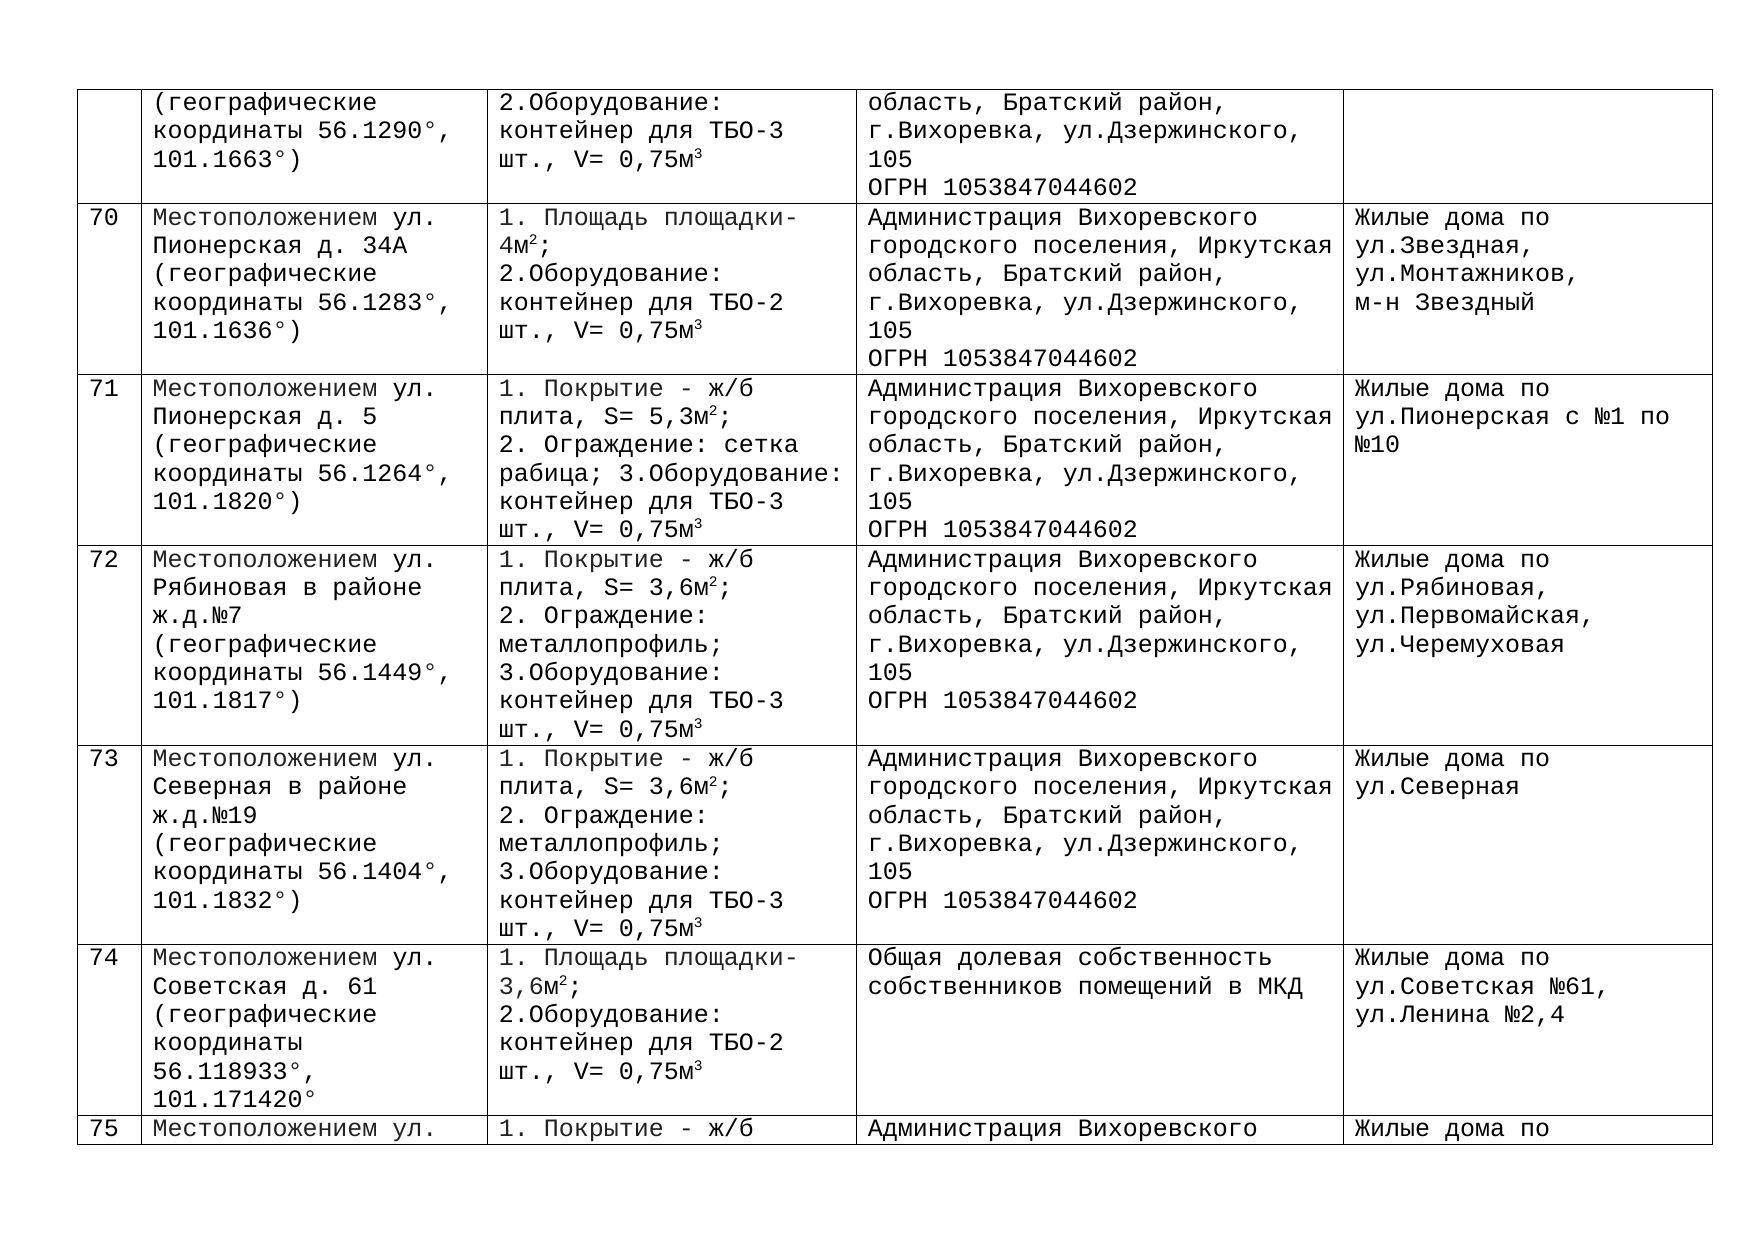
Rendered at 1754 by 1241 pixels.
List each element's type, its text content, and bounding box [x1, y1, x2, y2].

table_cell 1. Площадь площадки-4м2; 2.Оборудование: контейнер для ТБО-2 шт., V= 0,75м3 [488, 204, 856, 374]
table_cell Местоположением ул. Советская д. 61 (географические координаты 56.118933°, 101.171420° [142, 945, 487, 1115]
table_cell Местоположением ул. Пионерская д. 34А (географические координаты 56.1283°, 101.1636°) [142, 204, 487, 374]
table_cell Общая долевая собственность собственников помещений в МКД [857, 945, 1343, 1115]
table_cell Администрация Вихоревского городского поселения, Иркутская область, Братский район, г.Вихоревка, ул.Дзержинского, 105 ОГРН 1053847044602 [857, 546, 1343, 744]
table_cell 1. Покрытие - ж/б плита, S= 5,3м2; 2. Ограждение: сетка рабица; 3.Оборудование: контейнер для ТБО-3 шт., V= 0,75м3 [488, 375, 856, 545]
table_cell Администрация Вихоревского городского поселения, Иркутская область, Братский район, г.Вихоревка, ул.Дзержинского, 105 ОГРН 1053847044602 [857, 746, 1343, 944]
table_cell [488, 90, 856, 203]
table_cell 69 [78, 90, 141, 203]
table_cell Жилые дома по ул.Северная [1344, 746, 1712, 944]
table_cell 75 [78, 1116, 141, 1144]
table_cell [488, 1116, 856, 1144]
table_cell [142, 90, 487, 203]
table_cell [1344, 1116, 1712, 1144]
table_cell Местоположением ул. Рябиновая в районе ж.д.№7 (географические координаты 56.1449°, 101.1817°) [142, 546, 487, 744]
table_cell 71 [78, 375, 141, 545]
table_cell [142, 1116, 487, 1144]
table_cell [857, 1116, 1343, 1144]
table_cell Жилые дома по ул.Советская №61, ул.Ленина №2,4 [1344, 945, 1712, 1115]
table_cell Жилые дома по ул.Пионерская с №1 по №10 [1344, 375, 1712, 545]
table_cell 1. Покрытие - ж/б плита, S= 3,6м2; 2. Ограждение: металлопрофиль; 3.Оборудование: контейнер для ТБО-3 шт., V= 0,75м3 [488, 746, 856, 944]
table_cell Местоположением ул. Пионерская д. 5 (географические координаты 56.1264°, 101.1820°) [142, 375, 487, 545]
table_cell Местоположением ул. Северная в районе ж.д.№19 (географические координаты 56.1404°, 101.1832°) [142, 746, 487, 944]
table_cell 73 [78, 746, 141, 944]
table_cell 1. Покрытие - ж/б плита, S= 3,6м2; 2. Ограждение: металлопрофиль; 3.Оборудование: контейнер для ТБО-3 шт., V= 0,75м3 [488, 546, 856, 744]
table_cell Администрация Вихоревского городского поселения, Иркутская область, Братский район, г.Вихоревка, ул.Дзержинского, 105 ОГРН 1053847044602 [857, 204, 1343, 374]
table_cell 1. Площадь площадки-3,6м2; 2.Оборудование: контейнер для ТБО-2 шт., V= 0,75м3 [488, 945, 856, 1115]
table_cell Жилые дома по ул.Звездная, ул.Монтажников, м-н Звездный [1344, 204, 1712, 374]
table_cell Администрация Вихоревского городского поселения, Иркутская область, Братский район, г.Вихоревка, ул.Дзержинского, 105 ОГРН 1053847044602 [857, 375, 1343, 545]
table_cell 74 [78, 945, 141, 1115]
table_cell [857, 90, 1343, 203]
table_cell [1344, 90, 1712, 203]
table_cell 72 [78, 546, 141, 744]
table_cell Жилые дома по ул.Рябиновая, ул.Первомайская, ул.Черемуховая [1344, 546, 1712, 744]
table_cell 70 [78, 204, 141, 374]
